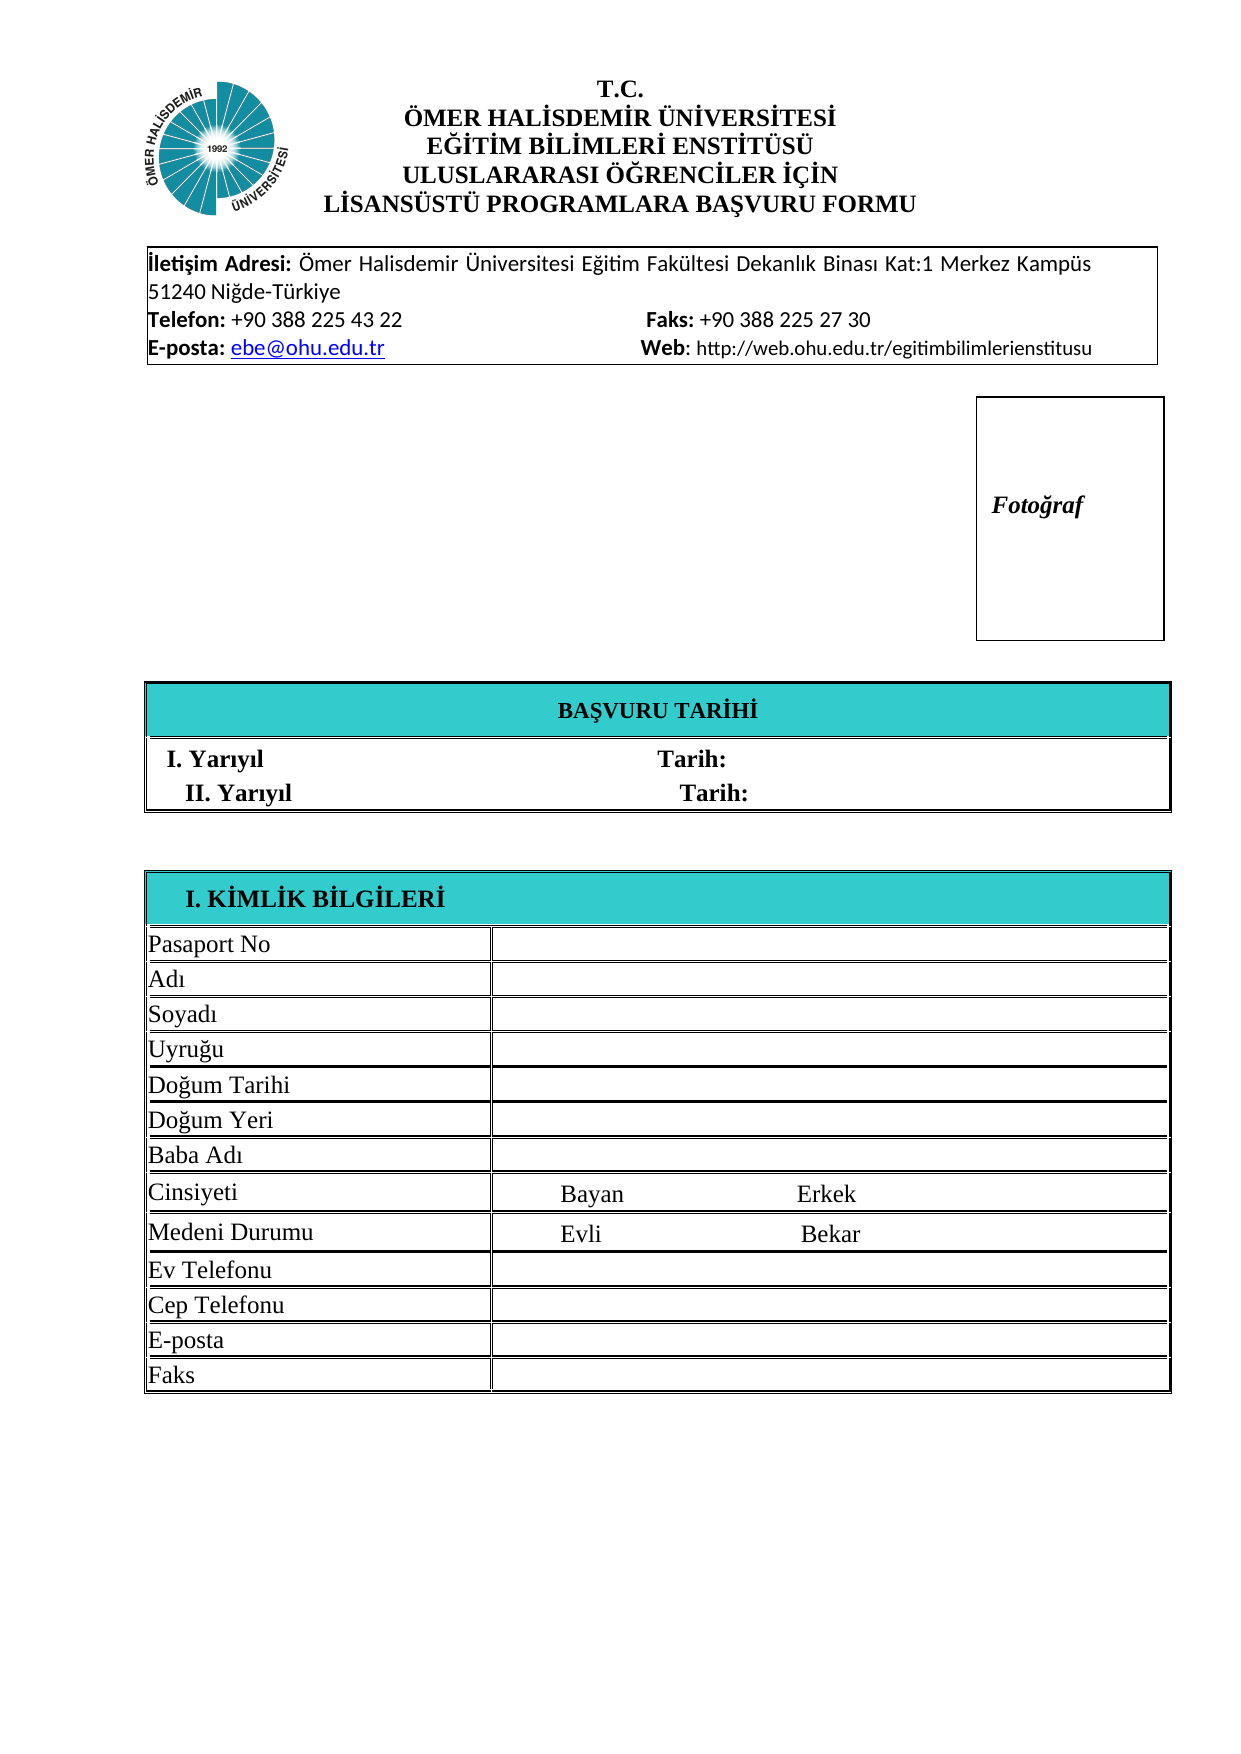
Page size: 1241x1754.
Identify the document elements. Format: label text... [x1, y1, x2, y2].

table_cell  Evli  Bekar [493, 1210, 1170, 1250]
table_cell Doğum Yeri [147, 1100, 490, 1135]
table_cell E-posta [147, 1320, 490, 1355]
table_cell Faks [147, 1355, 491, 1390]
table_cell [493, 1250, 1169, 1285]
table_header BAŞVURU TARİHİ [147, 684, 1169, 736]
table_cell [491, 1355, 1170, 1390]
table_cell Ev Telefonu [147, 1250, 490, 1285]
table_cell [493, 1100, 1169, 1135]
table_cell  Bayan  Erkek [493, 1170, 1170, 1210]
table_cell [491, 1030, 1171, 1065]
table_cell Doğum Tarihi [147, 1065, 490, 1100]
table_cell Cep Telefonu [147, 1285, 490, 1320]
table_cell Pasaport No [147, 925, 490, 959]
table_cell Uyruğu [145, 1030, 491, 1065]
picture [142, 73, 291, 224]
table_cell [493, 925, 1170, 959]
table_cell [493, 1135, 1170, 1170]
table_cell [493, 1065, 1169, 1100]
table_cell [491, 995, 1171, 1030]
table_cell [493, 1285, 1170, 1320]
table_cell Soyadı [145, 995, 491, 1030]
table_header I. KİMLİK BİLGİLERİ [147, 873, 1169, 924]
table_cell [493, 960, 1170, 995]
table_cell Adı [147, 960, 490, 995]
table_cell  I. Yarıyıl Tarih:  II. Yarıyıl Tarih: [145, 736, 1171, 809]
table_cell Medeni Durumu [147, 1210, 490, 1250]
table_cell Cinsiyeti [147, 1170, 490, 1210]
table_cell [493, 1320, 1170, 1355]
table_cell Baba Adı [147, 1135, 490, 1170]
